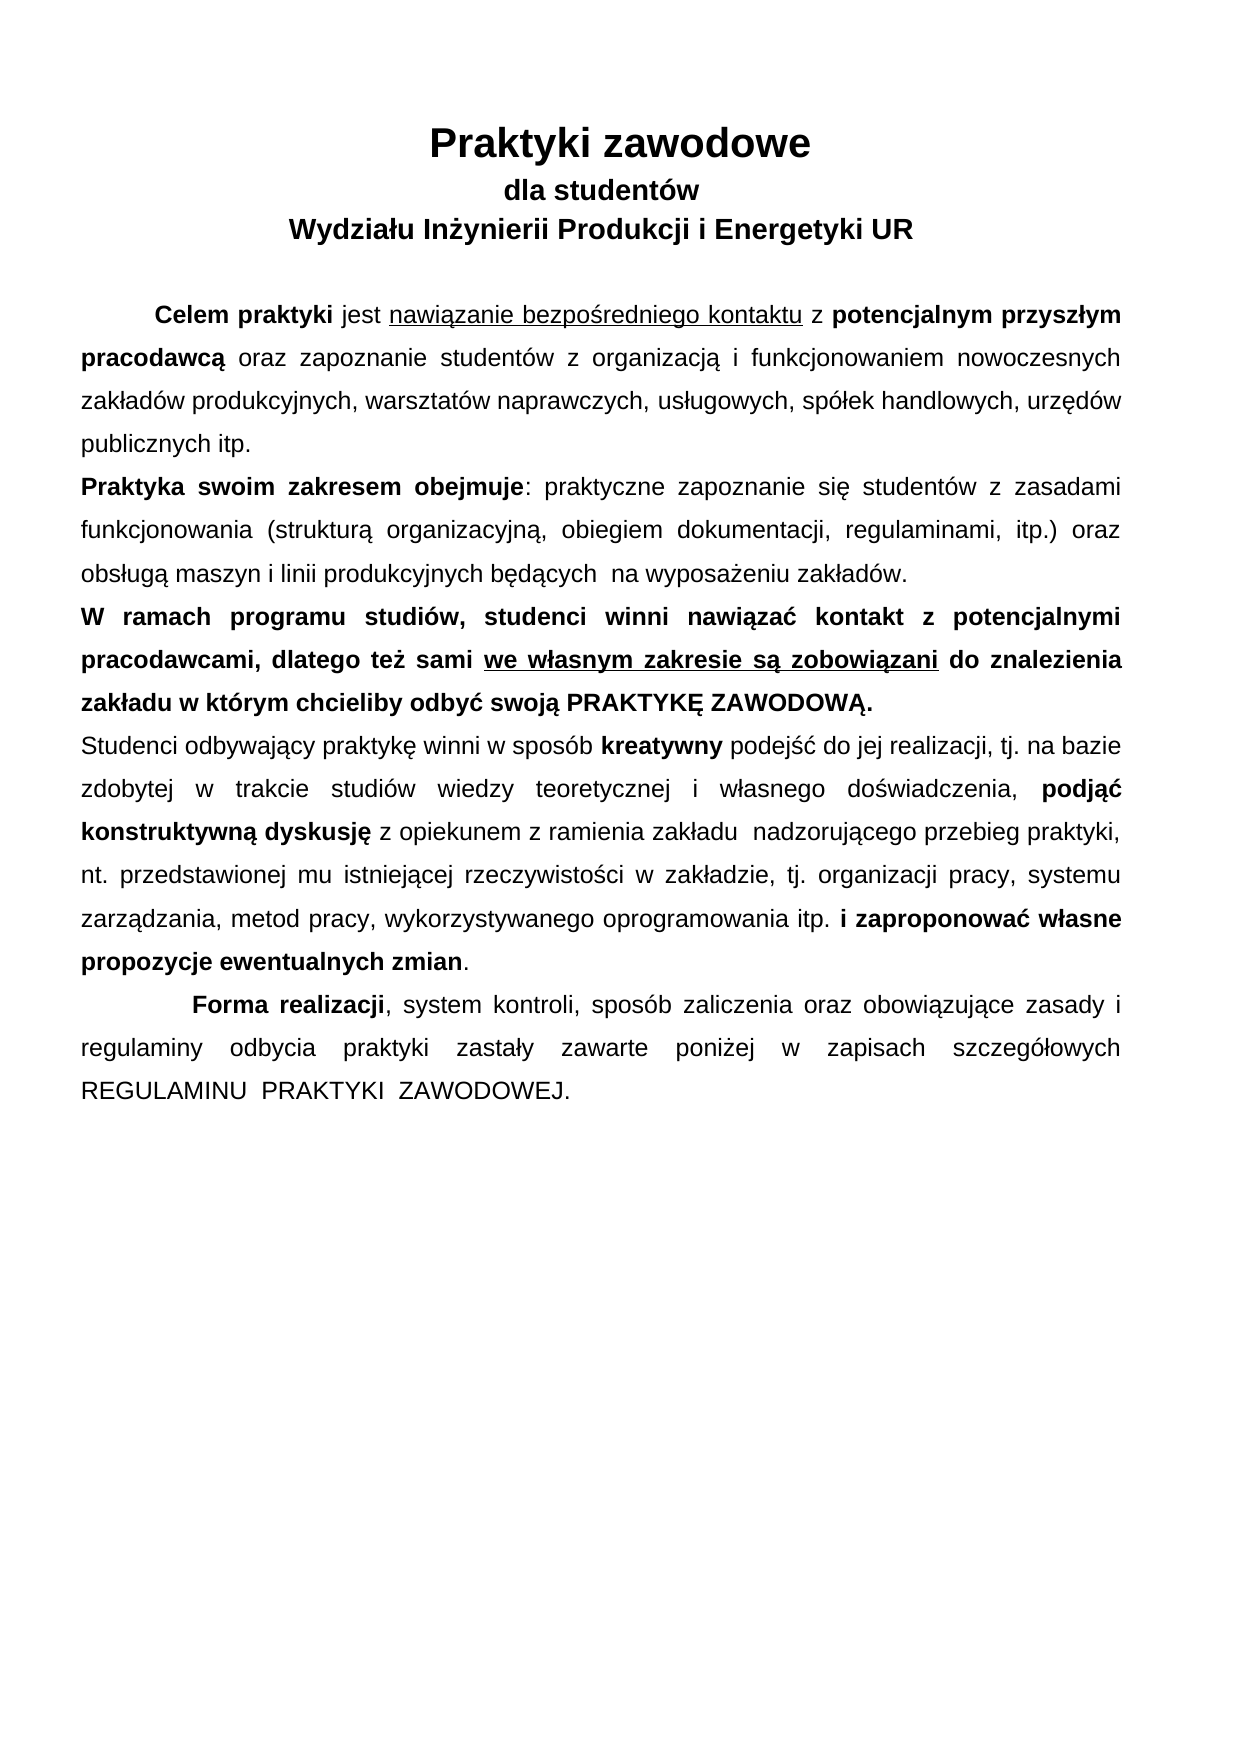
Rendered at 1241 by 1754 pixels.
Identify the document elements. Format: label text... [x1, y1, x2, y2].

text Forma realizacji, system kontroli, sposób zaliczenia oraz obowiązujące zasady i regulaminy odbycia praktyki zastały zawarte poniżej w zapisach szczegółowych REGULAMINU PRAKTYKI ZAWODOWEJ. [81, 990, 1122, 1105]
text Studenci odbywający praktykę winni w sposób kreatywny podejść do jej realizacji, tj. na bazie zdobytej w trakcie studiów wiedzy teoretycznej i własnego doświadczenia, podjąć konstruktywną dyskusję z opiekunem z ramienia zakładu nadzorującego przebieg praktyki, nt. przedstawionej mu istniejącej rzeczywistości w zakładzie, tj. organizacji pracy, systemu zarządzania, metod pracy, wykorzystywanego oprogramowania itp. i zaproponować własne propozycje ewentualnych zmian. [81, 731, 1122, 976]
text dla studentów [81, 173, 1122, 207]
text Praktyka swoim zakresem obejmuje: praktyczne zapoznanie się studentów z zasadami funkcjonowania (strukturą organizacyjną, obiegiem dokumentacji, regulaminami, itp.) oraz obsługą maszyn i linii produkcyjnych będących na wyposażeniu zakładów. [81, 472, 1122, 587]
text W ramach programu studiów, studenci winni nawiązać kontakt z potencjalnymi pracodawcami, dlatego też sami we własnym zakresie są zobowiązani do znalezienia zakładu w którym chcieliby odbyć swoją PRAKTYKĘ ZAWODOWĄ. [81, 602, 1122, 717]
text Wydziału Inżynierii Produkcji i Energetyki UR [81, 212, 1122, 245]
text Praktyki zawodowe [118, 118, 1122, 166]
text Celem praktyki jest nawiązanie bezpośredniego kontaktu z potencjalnym przyszłym pracodawcą oraz zapoznanie studentów z organizacją i funkcjonowaniem nowoczesnych zakładów produkcyjnych, warsztatów naprawczych, usługowych, spółek handlowych, urzędów publicznych itp. [81, 300, 1122, 458]
